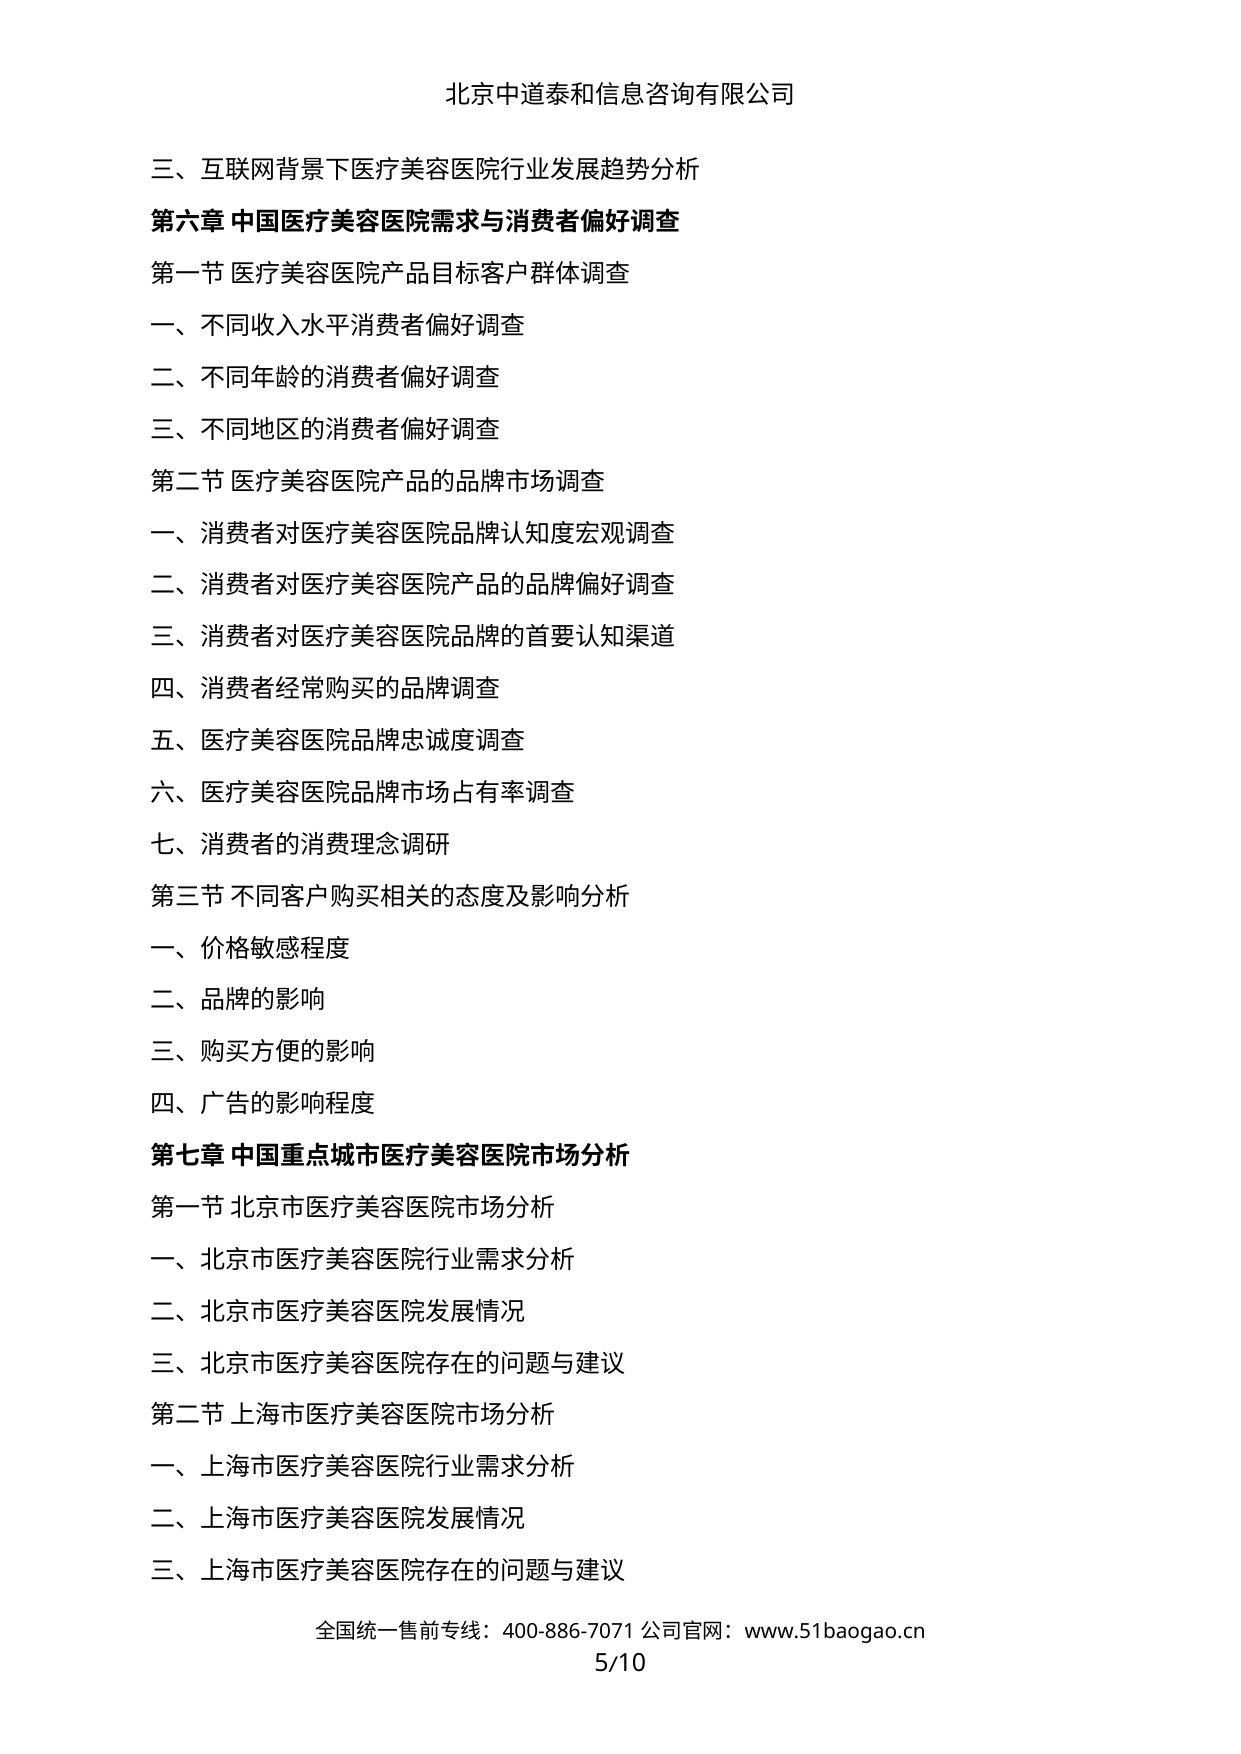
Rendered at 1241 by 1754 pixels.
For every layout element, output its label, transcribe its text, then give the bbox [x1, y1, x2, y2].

text 四、消费者经常购买的品牌调查 [150, 669, 1090, 705]
text 第六章 中国医疗美容医院需求与消费者偏好调查 [150, 202, 1090, 238]
text 一、上海市医疗美容医院行业需求分析 [150, 1447, 1090, 1483]
text 三、消费者对医疗美容医院品牌的首要认知渠道 [150, 617, 1090, 653]
text 第二节 医疗美容医院产品的品牌市场调查 [150, 461, 1090, 497]
text 三、互联网背景下医疗美容医院行业发展趋势分析 [150, 150, 1090, 186]
text 三、上海市医疗美容医院存在的问题与建议 [150, 1551, 1090, 1587]
text 一、北京市医疗美容医院行业需求分析 [150, 1239, 1090, 1276]
text 第七章 中国重点城市医疗美容医院市场分析 [150, 1136, 1090, 1172]
text 第三节 不同客户购买相关的态度及影响分析 [150, 876, 1090, 912]
text 一、消费者对医疗美容医院品牌认知度宏观调查 [150, 513, 1090, 549]
text 二、上海市医疗美容医院发展情况 [150, 1499, 1090, 1535]
text 五、医疗美容医院品牌忠诚度调查 [150, 721, 1090, 757]
text 一、价格敏感程度 [150, 928, 1090, 964]
text 第一节 医疗美容医院产品目标客户群体调查 [150, 254, 1090, 290]
text 二、不同年龄的消费者偏好调查 [150, 357, 1090, 394]
text 三、购买方便的影响 [150, 1032, 1090, 1068]
text 四、广告的影响程度 [150, 1084, 1090, 1120]
text 三、北京市医疗美容医院存在的问题与建议 [150, 1343, 1090, 1379]
text 二、北京市医疗美容医院发展情况 [150, 1291, 1090, 1327]
text 三、不同地区的消费者偏好调查 [150, 409, 1090, 446]
text 六、医疗美容医院品牌市场占有率调查 [150, 772, 1090, 809]
text 二、消费者对医疗美容医院产品的品牌偏好调查 [150, 565, 1090, 601]
text 第二节 上海市医疗美容医院市场分析 [150, 1395, 1090, 1431]
text 一、不同收入水平消费者偏好调查 [150, 306, 1090, 342]
text 七、消费者的消费理念调研 [150, 824, 1090, 861]
text 第一节 北京市医疗美容医院市场分析 [150, 1187, 1090, 1224]
text 二、品牌的影响 [150, 980, 1090, 1016]
